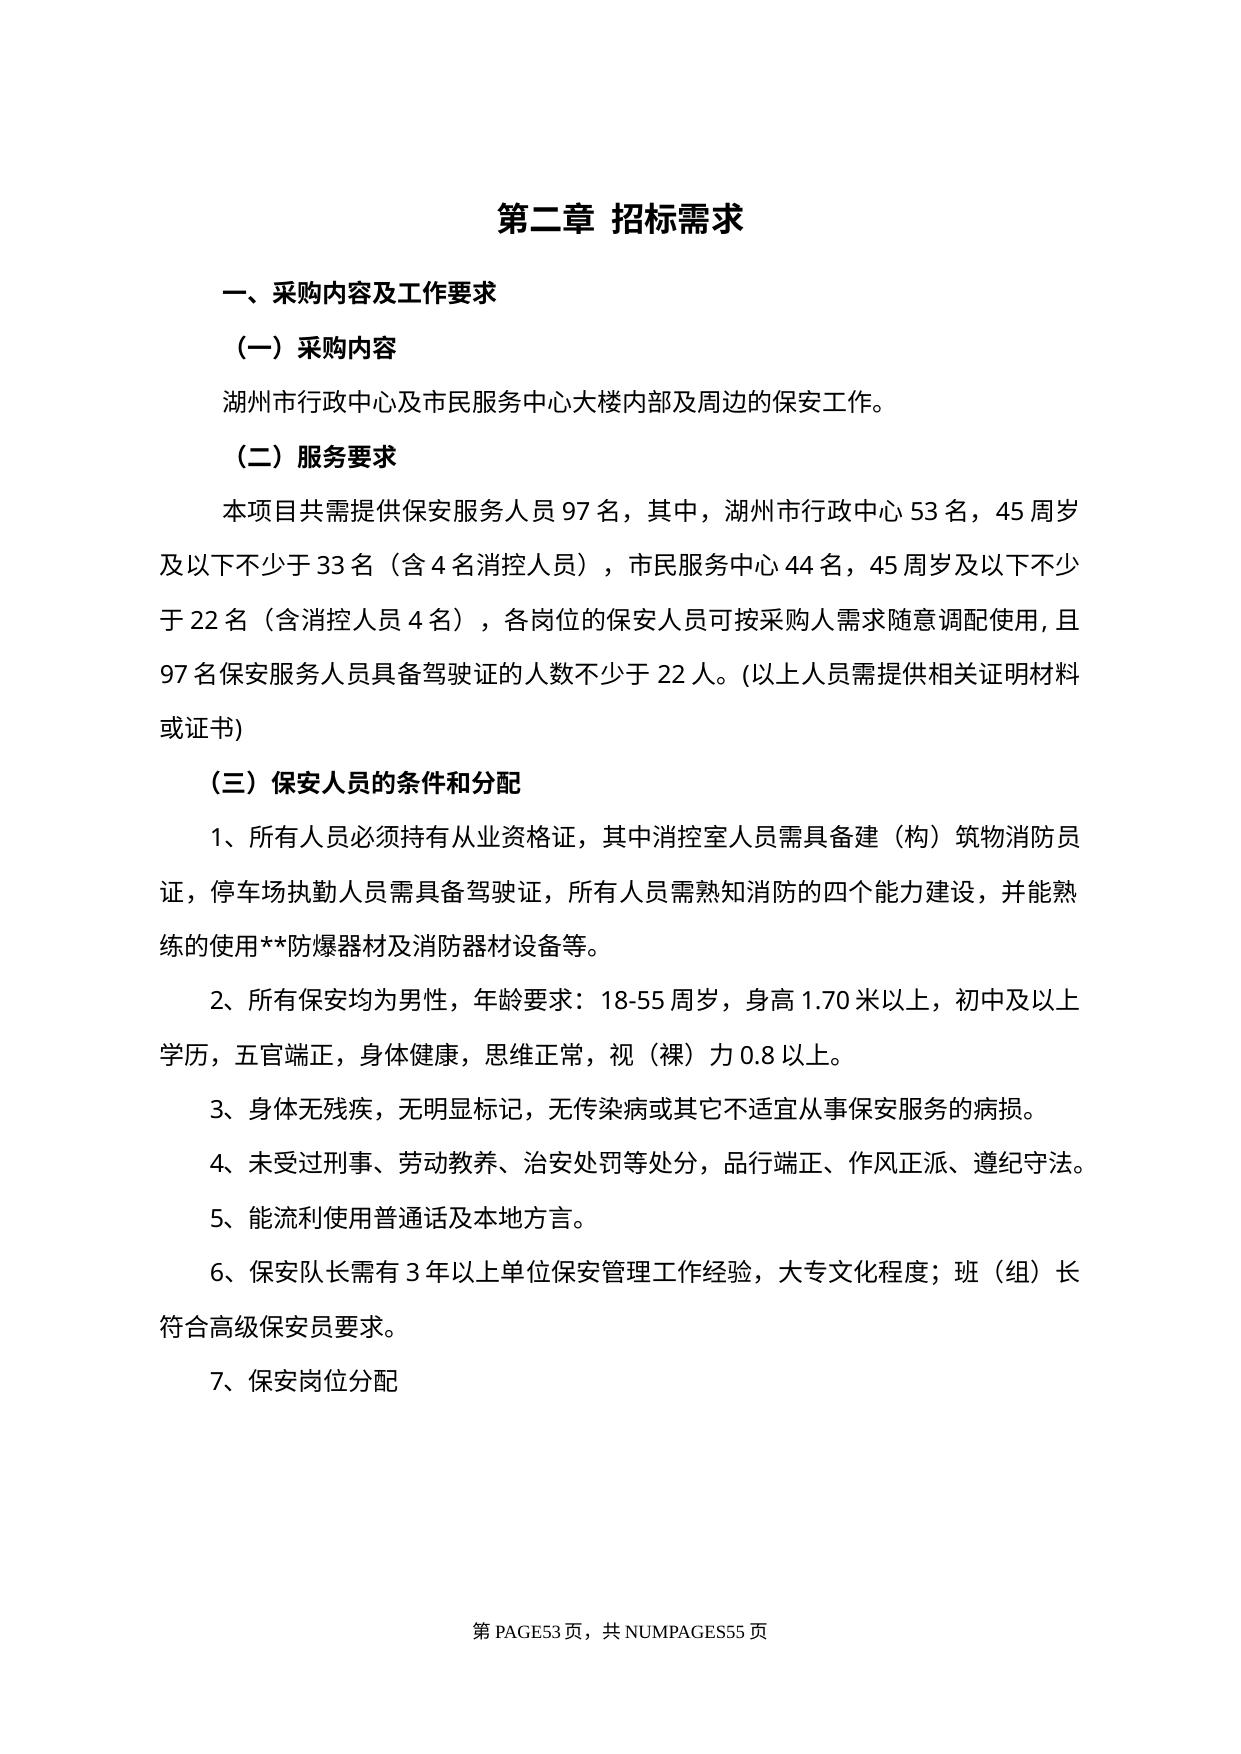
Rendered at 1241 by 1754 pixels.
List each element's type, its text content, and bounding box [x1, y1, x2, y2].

text （一）采购内容 [159, 328, 1081, 364]
text 5、能流利使用普通话及本地方言。 [159, 1198, 1081, 1234]
text 一、采购内容及工作要求 [159, 274, 1081, 310]
text 本项目共需提供保安服务人员97名，其中，湖州市行政中心53名，45周岁及以下不少于33名（含4名消控人员），市民服务中心44名，45周岁及以下不少于22名（含消控人员4名），各岗位的保安人员可按采购人需求随意调配使用, 且97名保安服务人员具备驾驶证的人数不少于22人。(以上人员需提供相关证明材料或证书) [159, 491, 1081, 745]
text 1、所有人员必须持有从业资格证，其中消控室人员需具备建（构）筑物消防员证，停车场执勤人员需具备驾驶证，所有人员需熟知消防的四个能力建设，并能熟练的使用**防爆器材及消防器材设备等。 [159, 818, 1081, 963]
text 2、所有保安均为男性，年龄要求：18-55周岁，身高1.70米以上，初中及以上学历，五官端正，身体健康，思维正常，视（裸）力0.8以上。 [159, 981, 1081, 1071]
text 6、保安队长需有3年以上单位保安管理工作经验，大专文化程度；班（组）长符合高级保安员要求。 [159, 1253, 1081, 1343]
text （二）服务要求 [159, 437, 1081, 473]
text 4、未受过刑事、劳动教养、治安处罚等处分，品行端正、作风正派、遵纪守法。 [159, 1144, 1081, 1180]
text （三）保安人员的条件和分配 [159, 763, 1081, 799]
text 7、保安岗位分配 [159, 1361, 1081, 1398]
text 3、身体无残疾，无明显标记，无传染病或其它不适宜从事保安服务的病损。 [159, 1089, 1081, 1126]
text 湖州市行政中心及市民服务中心大楼内部及周边的保安工作。 [159, 383, 1081, 419]
subtitle 第二章 招标需求 [159, 198, 1081, 239]
